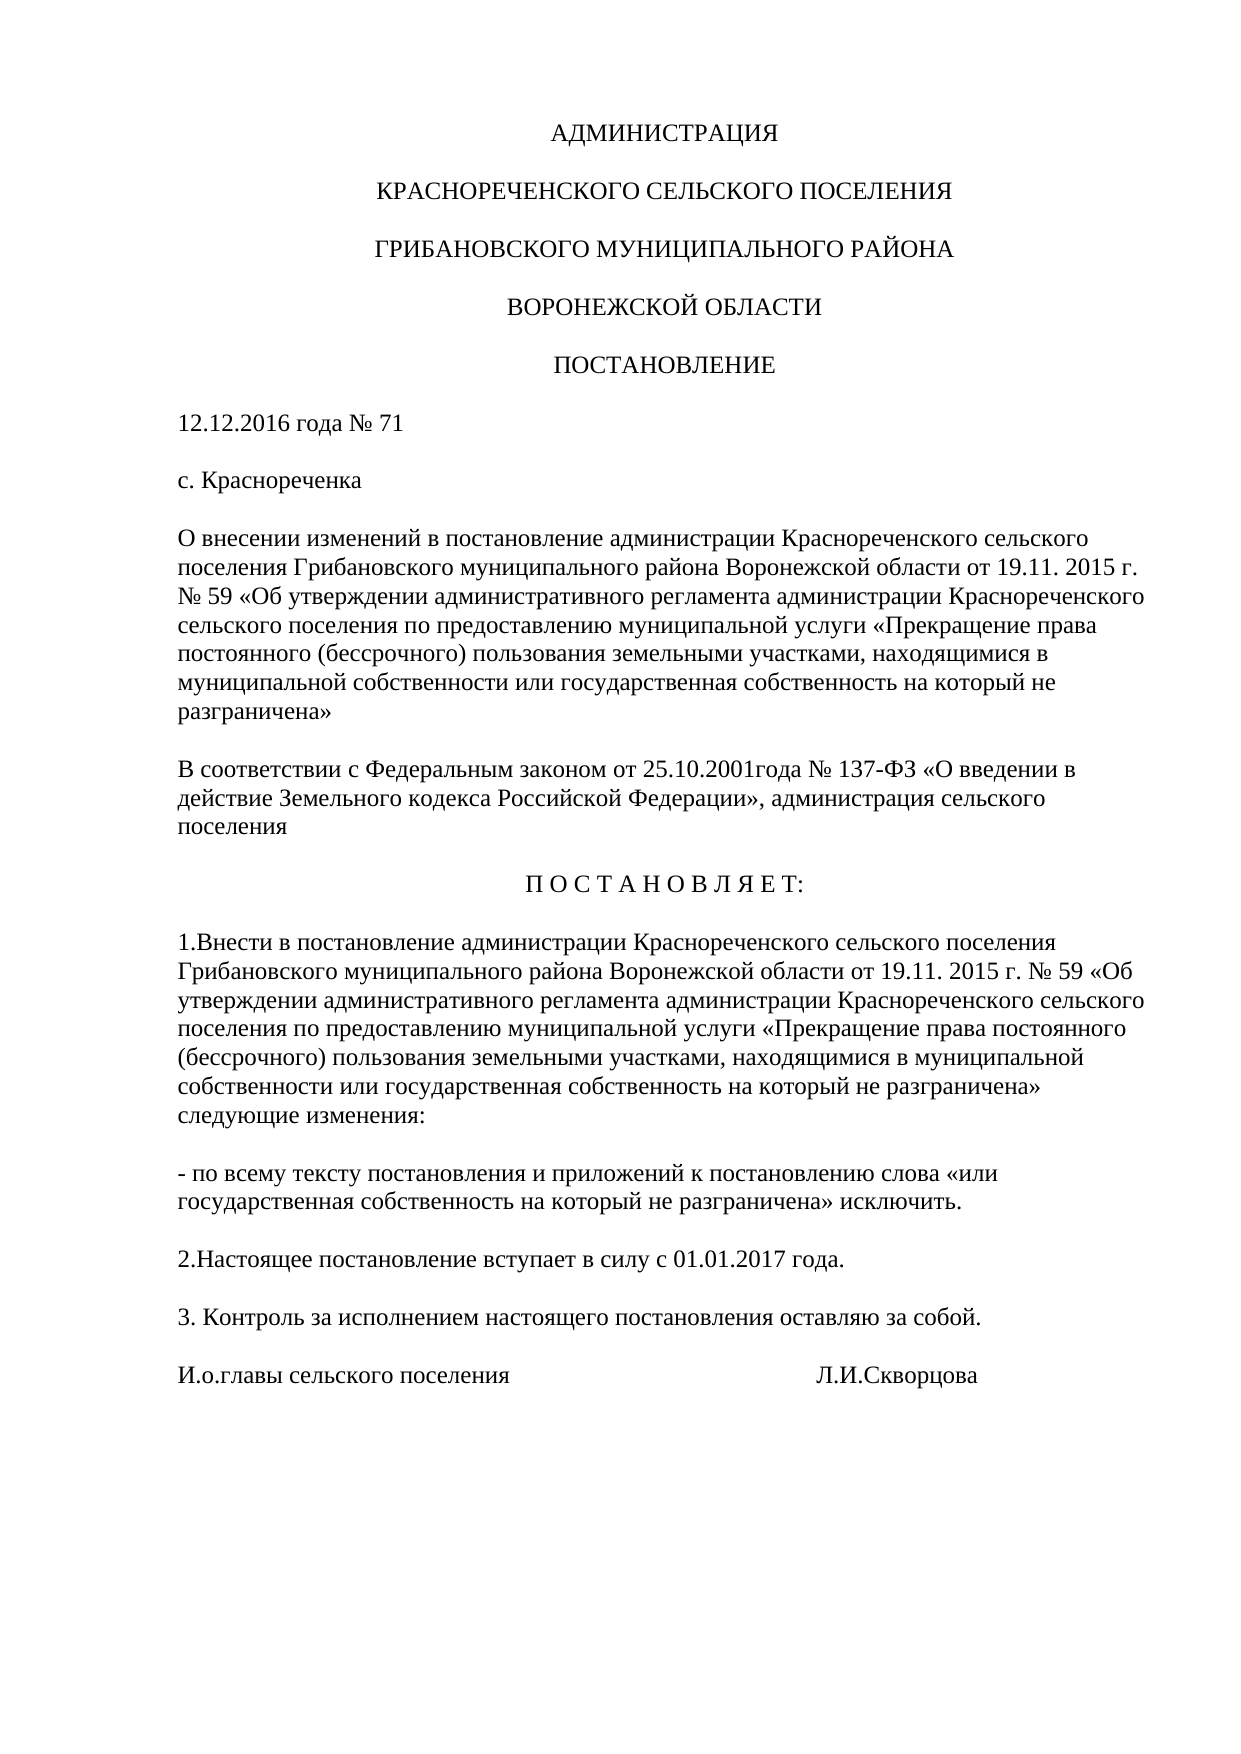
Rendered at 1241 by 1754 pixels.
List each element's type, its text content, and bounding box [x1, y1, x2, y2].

text П О С Т А Н О В Л Я Е Т: [177, 869, 1152, 898]
text КРАСНОРЕЧЕНСКОГО СЕЛЬСКОГО ПОСЕЛЕНИЯ [177, 176, 1152, 205]
text 1.Внести в постановление администрации Краснореченского сельского поселения Грибановского муниципального района Воронежской области от 19.11. 2015 г. № 59 «Об утверждении административного регламента администрации Краснореченского сельского поселения по предоставлению муниципальной услуги «Прекращение права постоянного (бессрочного) пользования земельными участками, находящимися в муниципальной собственности или государственная собственность на который не разграничена» следующие изменения: [177, 927, 1152, 1128]
text 3. Контроль за исполнением настоящего постановления оставляю за собой. [177, 1302, 1152, 1331]
text ГРИБАНОВСКОГО МУНИЦИПАЛЬНОГО РАЙОНА [177, 234, 1152, 263]
text И.о.главы сельского поселения Л.И.Скворцова [177, 1360, 1152, 1389]
text АДМИНИСТРАЦИЯ [177, 118, 1152, 147]
text В соответствии с Федеральным законом от 25.10.2001года № 137-ФЗ «О введении в действие Земельного кодекса Российской Федерации», администрация сельского поселения [177, 754, 1152, 840]
text - по всему тексту постановления и приложений к постановлению слова «или государственная собственность на который не разграничена» исключить. [177, 1158, 1152, 1215]
text 12.12.2016 года № 71 [177, 408, 1152, 436]
text 2.Настоящее постановление вступает в силу с 01.01.2017 года. [177, 1244, 1152, 1273]
text ПОСТАНОВЛЕНИЕ [177, 350, 1152, 378]
text с. Краснореченка [177, 466, 1152, 494]
text О внесении изменений в постановление администрации Краснореченского сельского поселения Грибановского муниципального района Воронежской области от 19.11. 2015 г. № 59 «Об утверждении административного регламента администрации Краснореченского сельского поселения по предоставлению муниципальной услуги «Прекращение права постоянного (бессрочного) пользования земельными участками, находящимися в муниципальной собственности или государственная собственность на который не разграничена» [177, 523, 1152, 725]
text ВОРОНЕЖСКОЙ ОБЛАСТИ [177, 292, 1152, 321]
